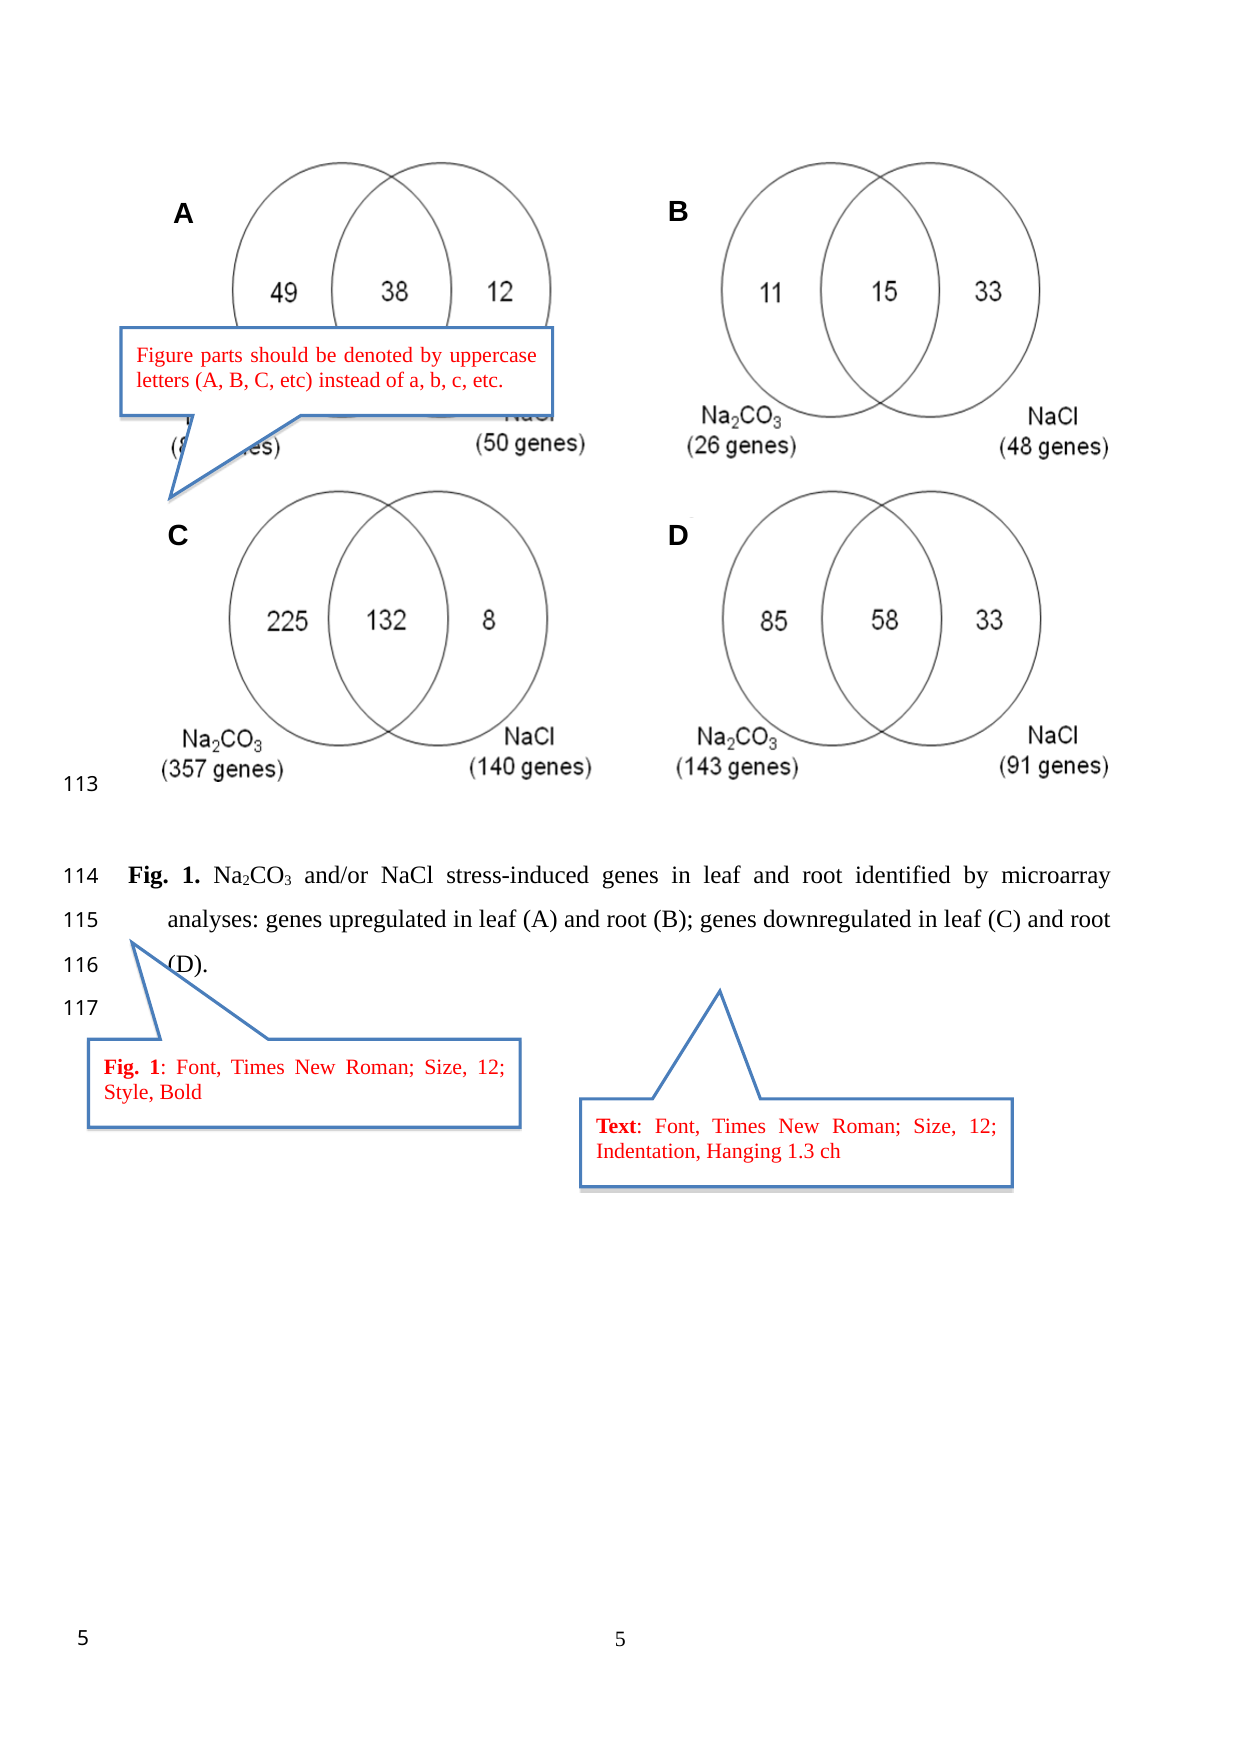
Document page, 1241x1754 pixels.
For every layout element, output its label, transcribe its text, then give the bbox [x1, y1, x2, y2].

picture [160, 161, 1112, 782]
text Fig. 1. Na2CO3 and/or NaCl stress-induced genes in leaf and root identified by microarray analyses: genes upregulated in leaf (A) and root (B); genes downregulated in leaf (C) and root (D). [128, 859, 1112, 978]
